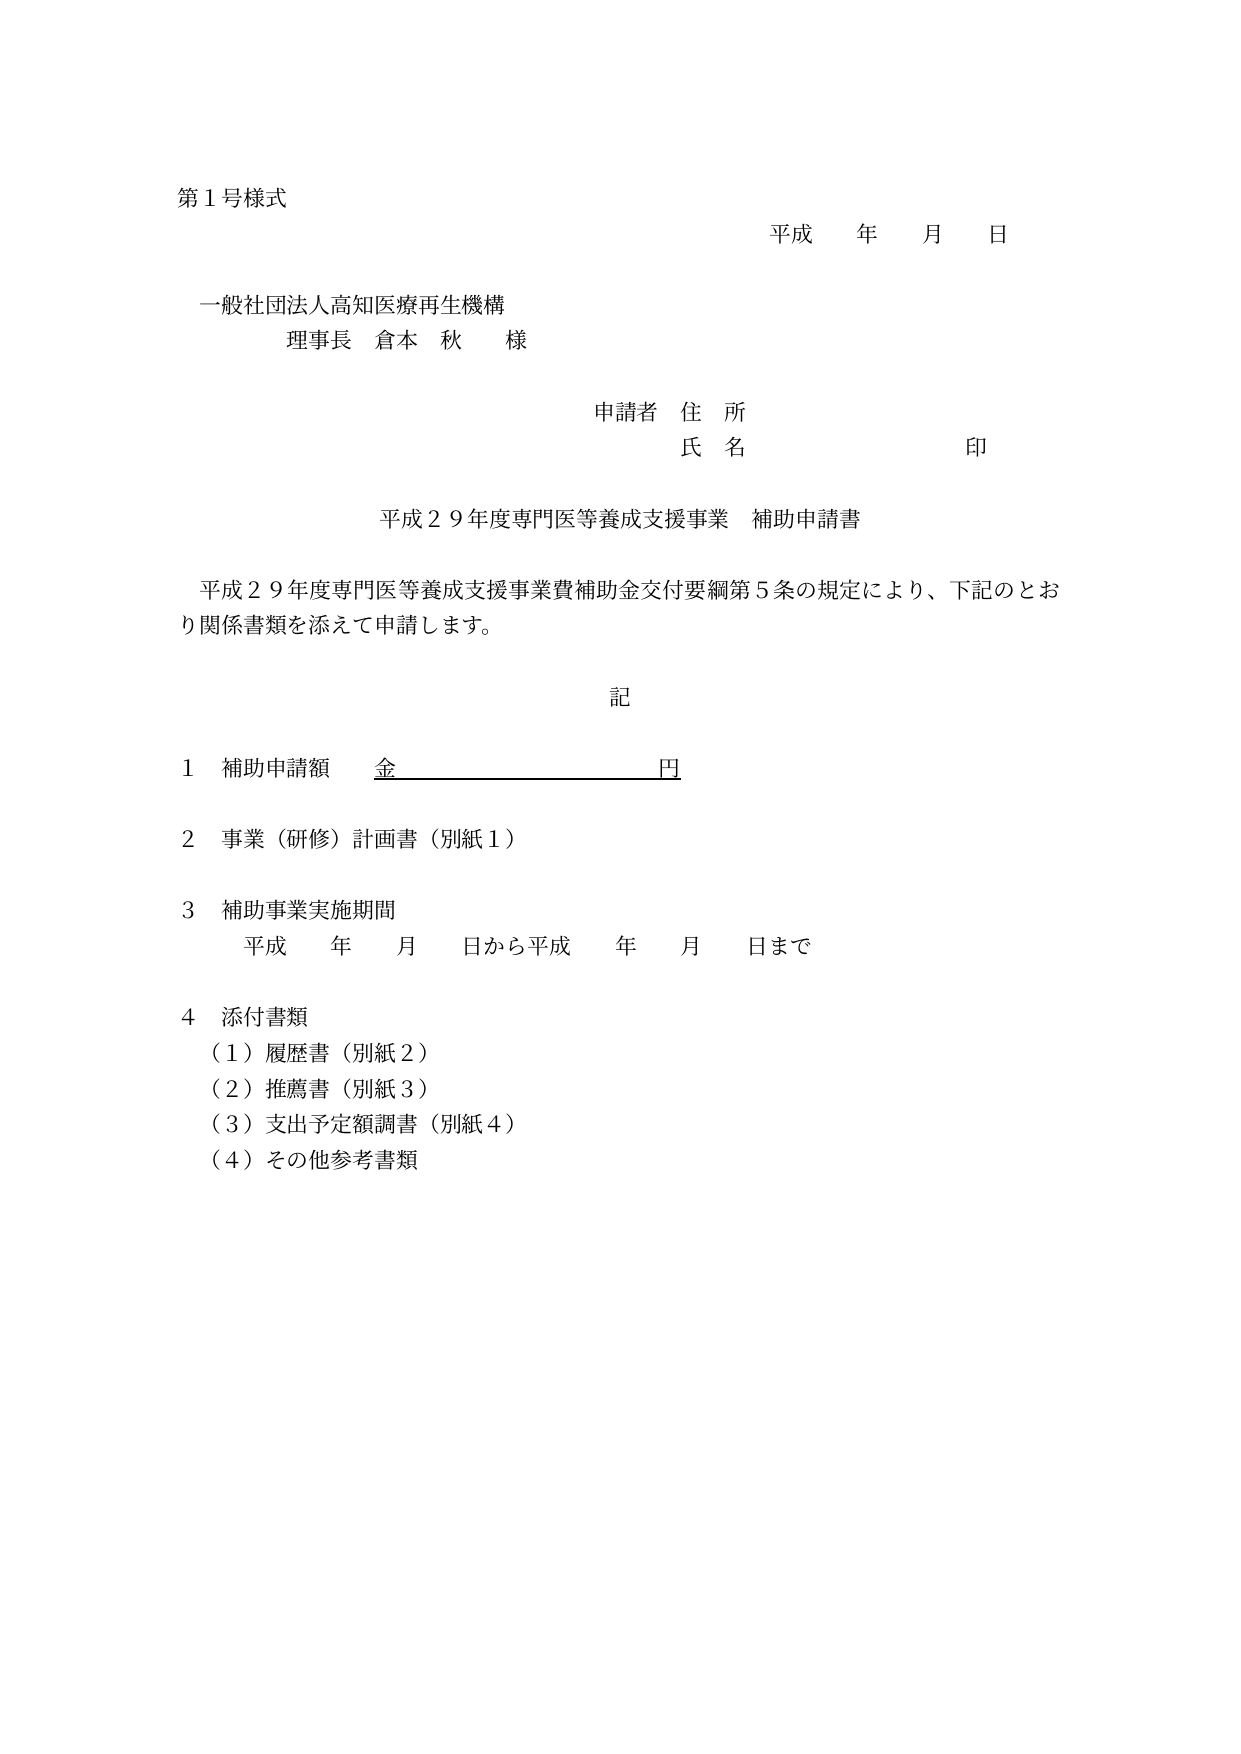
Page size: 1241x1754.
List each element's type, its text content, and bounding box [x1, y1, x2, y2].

subtitle 記 [177, 678, 1063, 713]
text 第１号様式 [177, 179, 1063, 215]
text 平成 年 月 日 [200, 215, 1063, 250]
text 理事長 倉本 秋 様 [177, 322, 1063, 357]
text 平成２９年度専門医等養成支援事業 補助申請書 [177, 500, 1063, 535]
text 氏 名 印 [177, 428, 1063, 464]
text １ 補助申請額 金 円 [177, 749, 1063, 785]
text （１）履歴書（別紙２） [177, 1034, 1063, 1070]
text 一般社団法人高知医療再生機構 [177, 286, 1063, 322]
text （４）その他参考書類 [177, 1141, 1063, 1177]
text （２）推薦書（別紙３） [177, 1070, 1063, 1105]
text 申請者 住 所 [177, 393, 1063, 428]
text ４ 添付書類 [177, 998, 1063, 1034]
text （３）支出予定額調書（別紙４） [177, 1105, 1063, 1141]
text 平成 年 月 日から平成 年 月 日まで [177, 927, 1063, 963]
text 平成２９年度専門医等養成支援事業費補助金交付要綱第５条の規定により、下記のとおり関係書類を添えて申請します。 [177, 571, 1063, 642]
text ３ 補助事業実施期間 [177, 892, 1063, 927]
text ２ 事業（研修）計画書（別紙１） [177, 820, 1063, 856]
